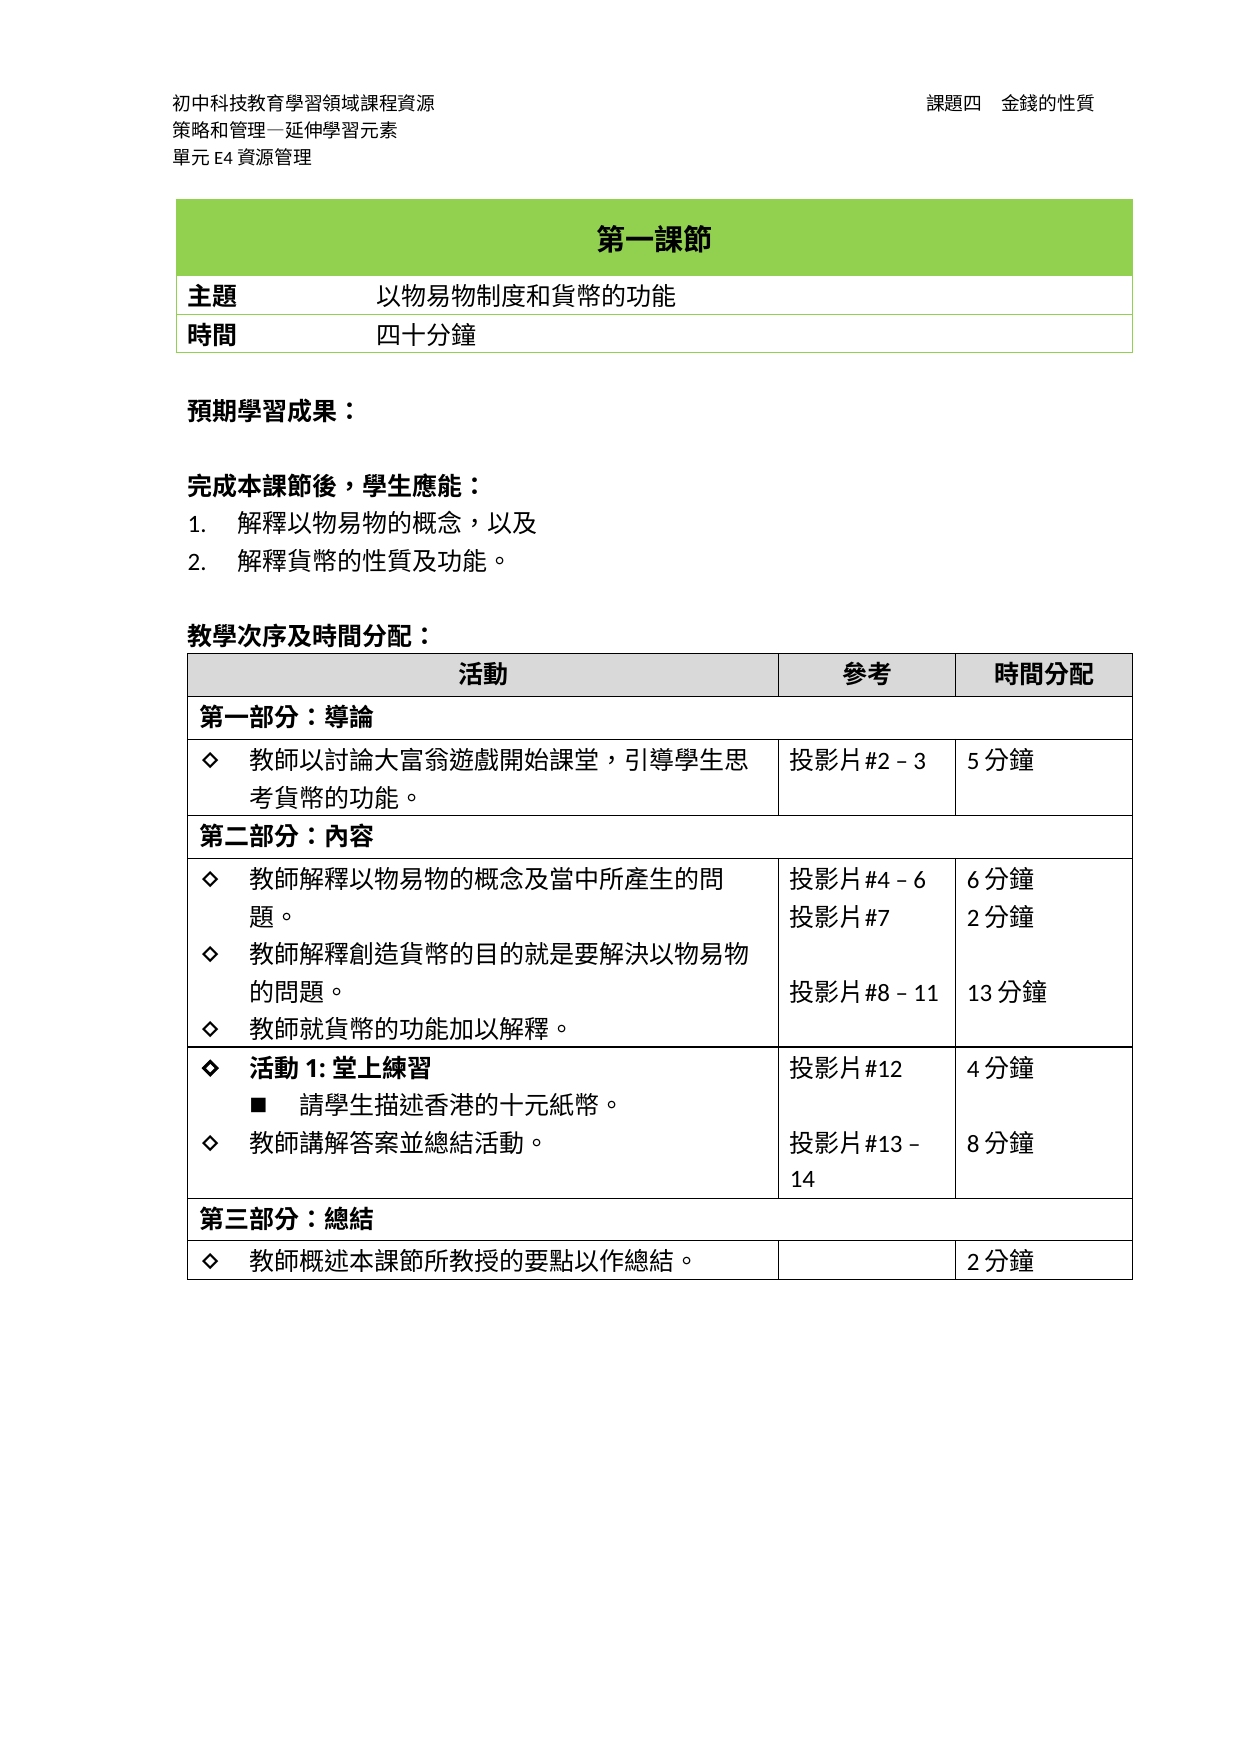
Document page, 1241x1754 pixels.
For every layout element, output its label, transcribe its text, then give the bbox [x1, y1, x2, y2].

table_header 活動 [188, 654, 778, 696]
table_cell 2分鐘 [956, 1241, 1132, 1279]
text 預期學習成果： [187, 391, 1053, 466]
table_cell 教師以討論大富翁遊戲開始課堂，引導學生思考貨幣的功能。 [188, 740, 778, 815]
table_header 參考 [779, 654, 955, 696]
table_cell 5分鐘 [956, 740, 1132, 815]
table_cell 投影片#12 投影片#13 – 14 [779, 1048, 955, 1197]
table_cell 第一部分：導論 [188, 697, 1132, 739]
text 完成本課節後，學生應能： [187, 466, 1053, 503]
list 解釋以物易物的概念，以及 [187, 503, 1053, 541]
list 解釋貨幣的性質及功能。 [187, 541, 1053, 578]
table_cell 4分鐘 8分鐘 [956, 1048, 1132, 1197]
table_cell 6分鐘 2分鐘 13分鐘 [956, 859, 1132, 1046]
table_header 第一課節 [177, 200, 1132, 275]
table_cell 以物易物制度和貨幣的功能 [365, 276, 1132, 314]
table_cell 投影片#4 – 6 投影片#7 投影片#8 – 11 [779, 859, 955, 1046]
table_cell 活動 1: 堂上練習 請學生描述香港的十元紙幣。 教師講解答案並總結活動。 [188, 1048, 778, 1197]
table_header 時間分配 [956, 654, 1132, 696]
text 教學次序及時間分配： [187, 616, 1053, 653]
table_cell 教師概述本課節所教授的要點以作總結。 [188, 1241, 778, 1279]
table_cell 四十分鐘 [365, 315, 1132, 352]
table_cell 第二部分：內容 [188, 816, 1132, 858]
table_cell 時間 [177, 315, 365, 352]
table_cell 主題 [177, 276, 365, 314]
table_cell 第三部分：總結 [188, 1199, 1132, 1240]
table_cell 投影片#2 – 3 [779, 740, 955, 815]
table_cell 教師解釋以物易物的概念及當中所產生的問題。 教師解釋創造貨幣的目的就是要解決以物易物的問題。 教師就貨幣的功能加以解釋。 [188, 859, 778, 1046]
table_cell [779, 1241, 955, 1279]
